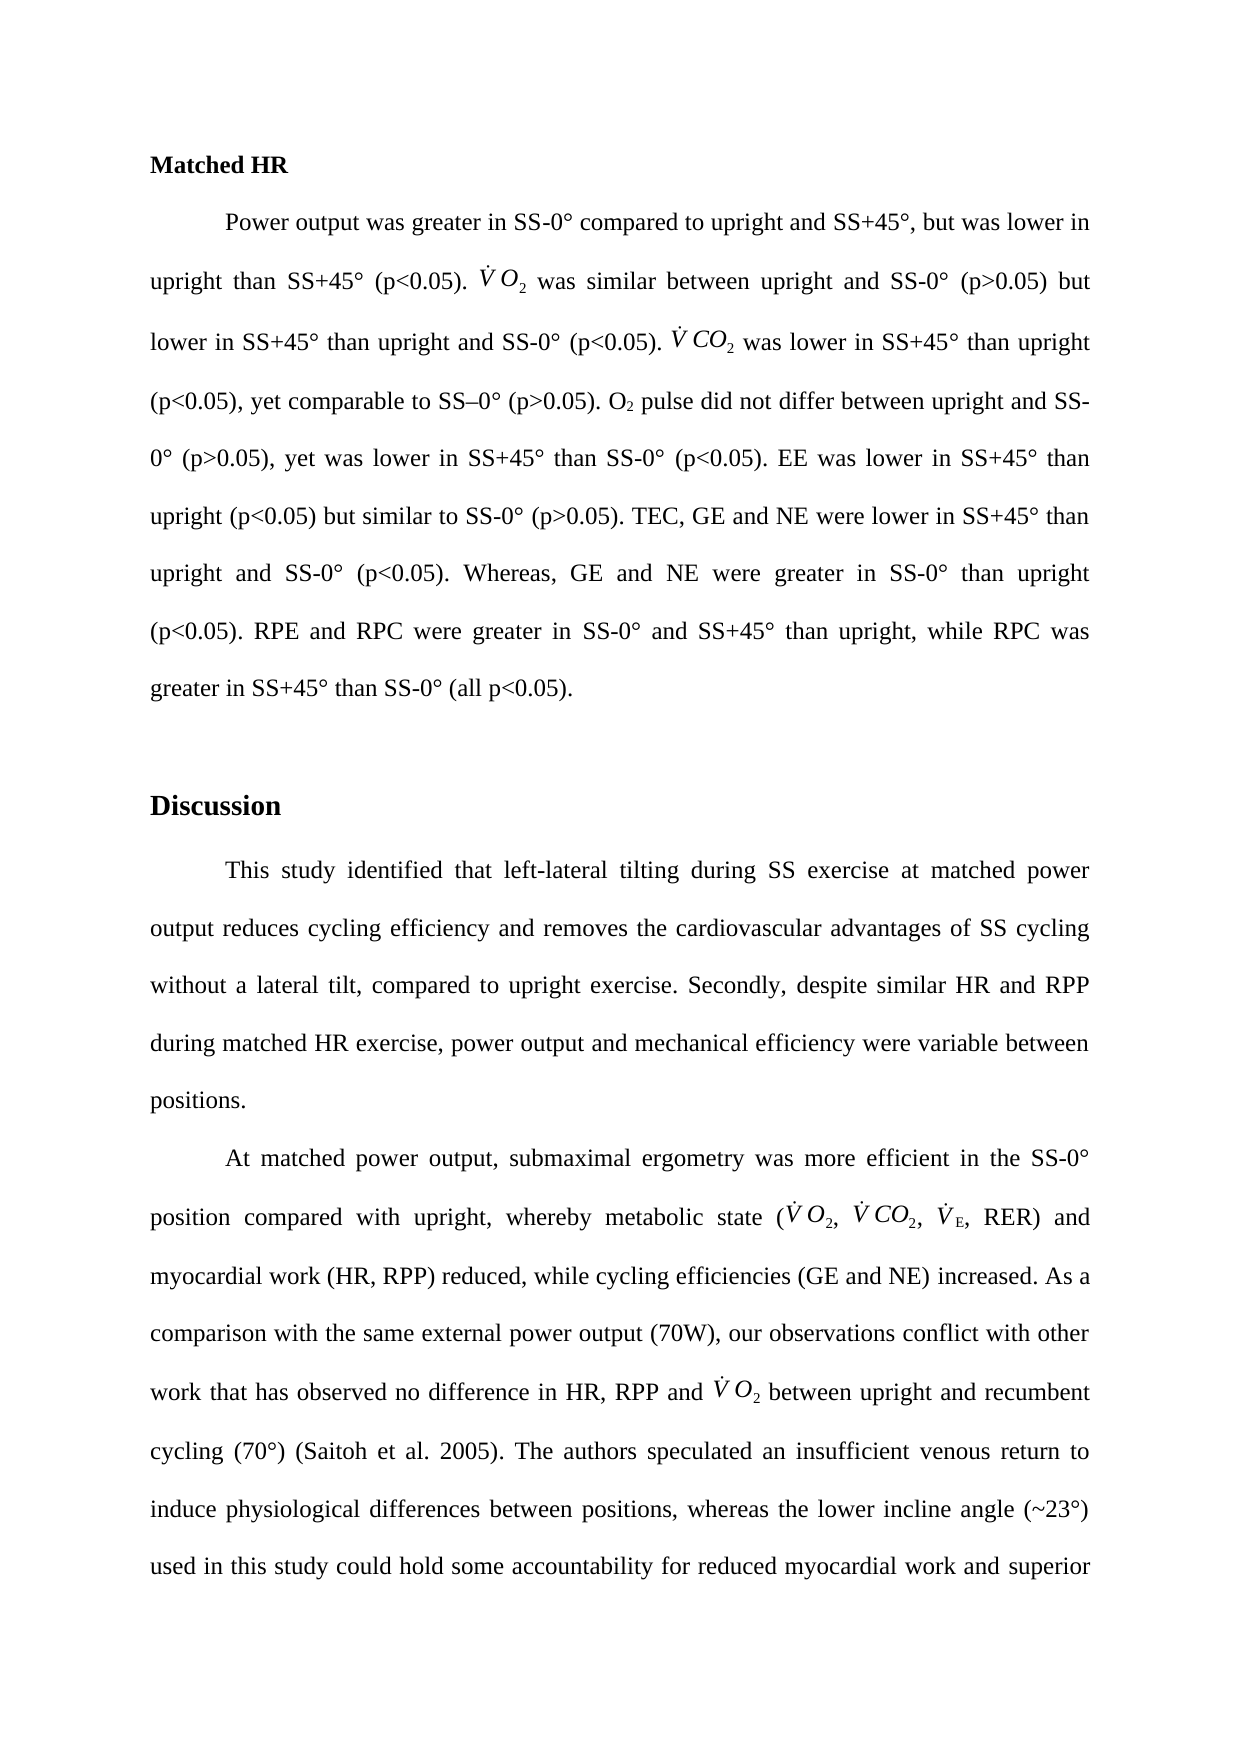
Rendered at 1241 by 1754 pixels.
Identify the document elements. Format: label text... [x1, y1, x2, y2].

text Matched HR [150, 150, 1090, 179]
text Power output was greater in SS-0° compared to upright and SS+45°, but was lower in upright than SS+45° (p<0.05). was similar between upright and SS-0° (p>0.05) but lower in SS+45° than upright and SS-0° (p<0.05). was lower in SS+45° than upright (p<0.05), yet comparable to SS–0° (p>0.05). O2 pulse did not differ between upright and SS-0° (p>0.05), yet was lower in SS+45° than SS-0° (p<0.05). EE was lower in SS+45° than upright (p<0.05) but similar to SS-0° (p>0.05). TEC, GE and NE were lower in SS+45° than upright and SS-0° (p<0.05). Whereas, GE and NE were greater in SS-0° than upright (p<0.05). RPE and RPC were greater in SS-0° and SS+45° than upright, while RPC was greater in SS+45° than SS-0° (all p<0.05). [150, 207, 1090, 702]
text Discussion [150, 788, 1090, 822]
text This study identified that left-lateral tilting during SS exercise at matched power output reduces cycling efficiency and removes the cardiovascular advantages of SS cycling without a lateral tilt, compared to upright exercise. Secondly, despite similar HR and RPP during matched HR exercise, power output and mechanical efficiency were variable between positions. [150, 855, 1090, 1114]
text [150, 1143, 1090, 1580]
